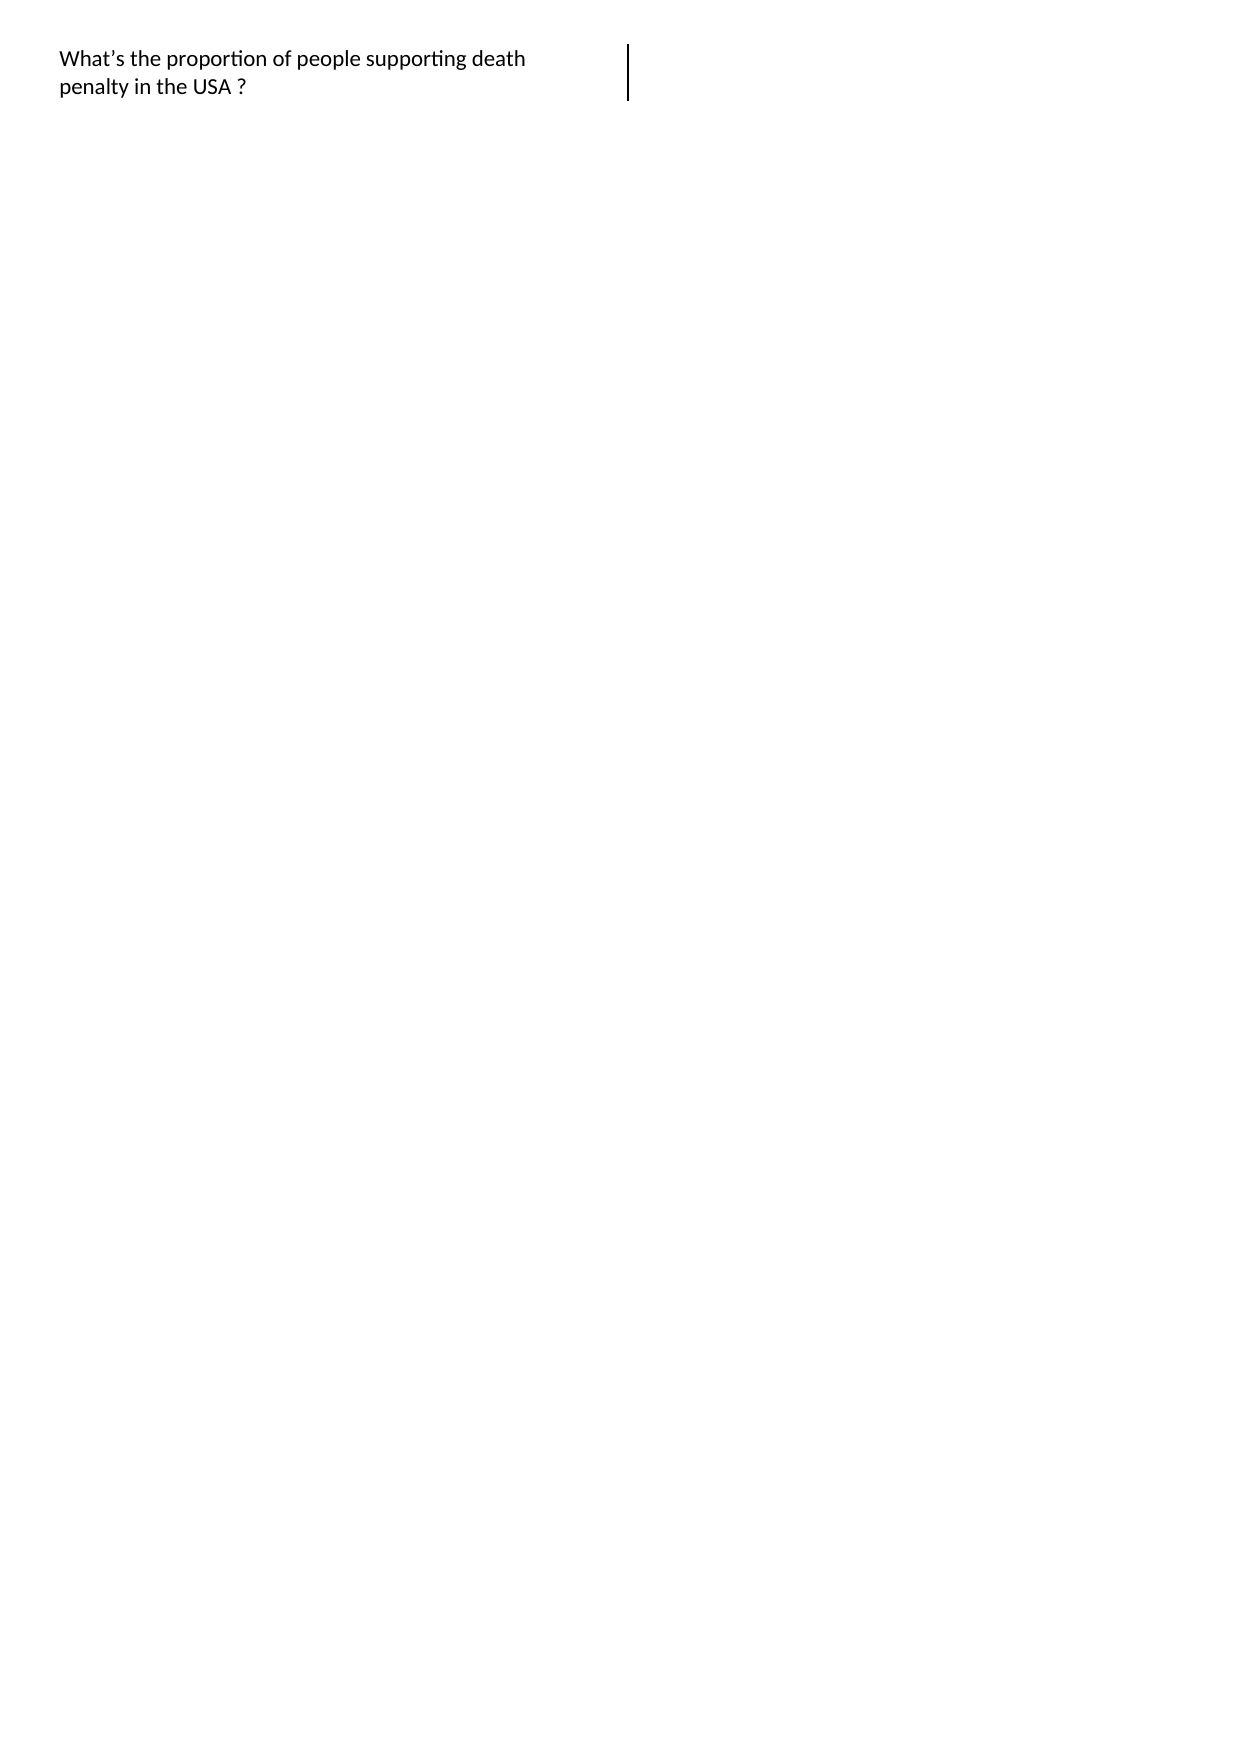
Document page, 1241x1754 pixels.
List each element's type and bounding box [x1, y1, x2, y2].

text [59, 44, 591, 100]
